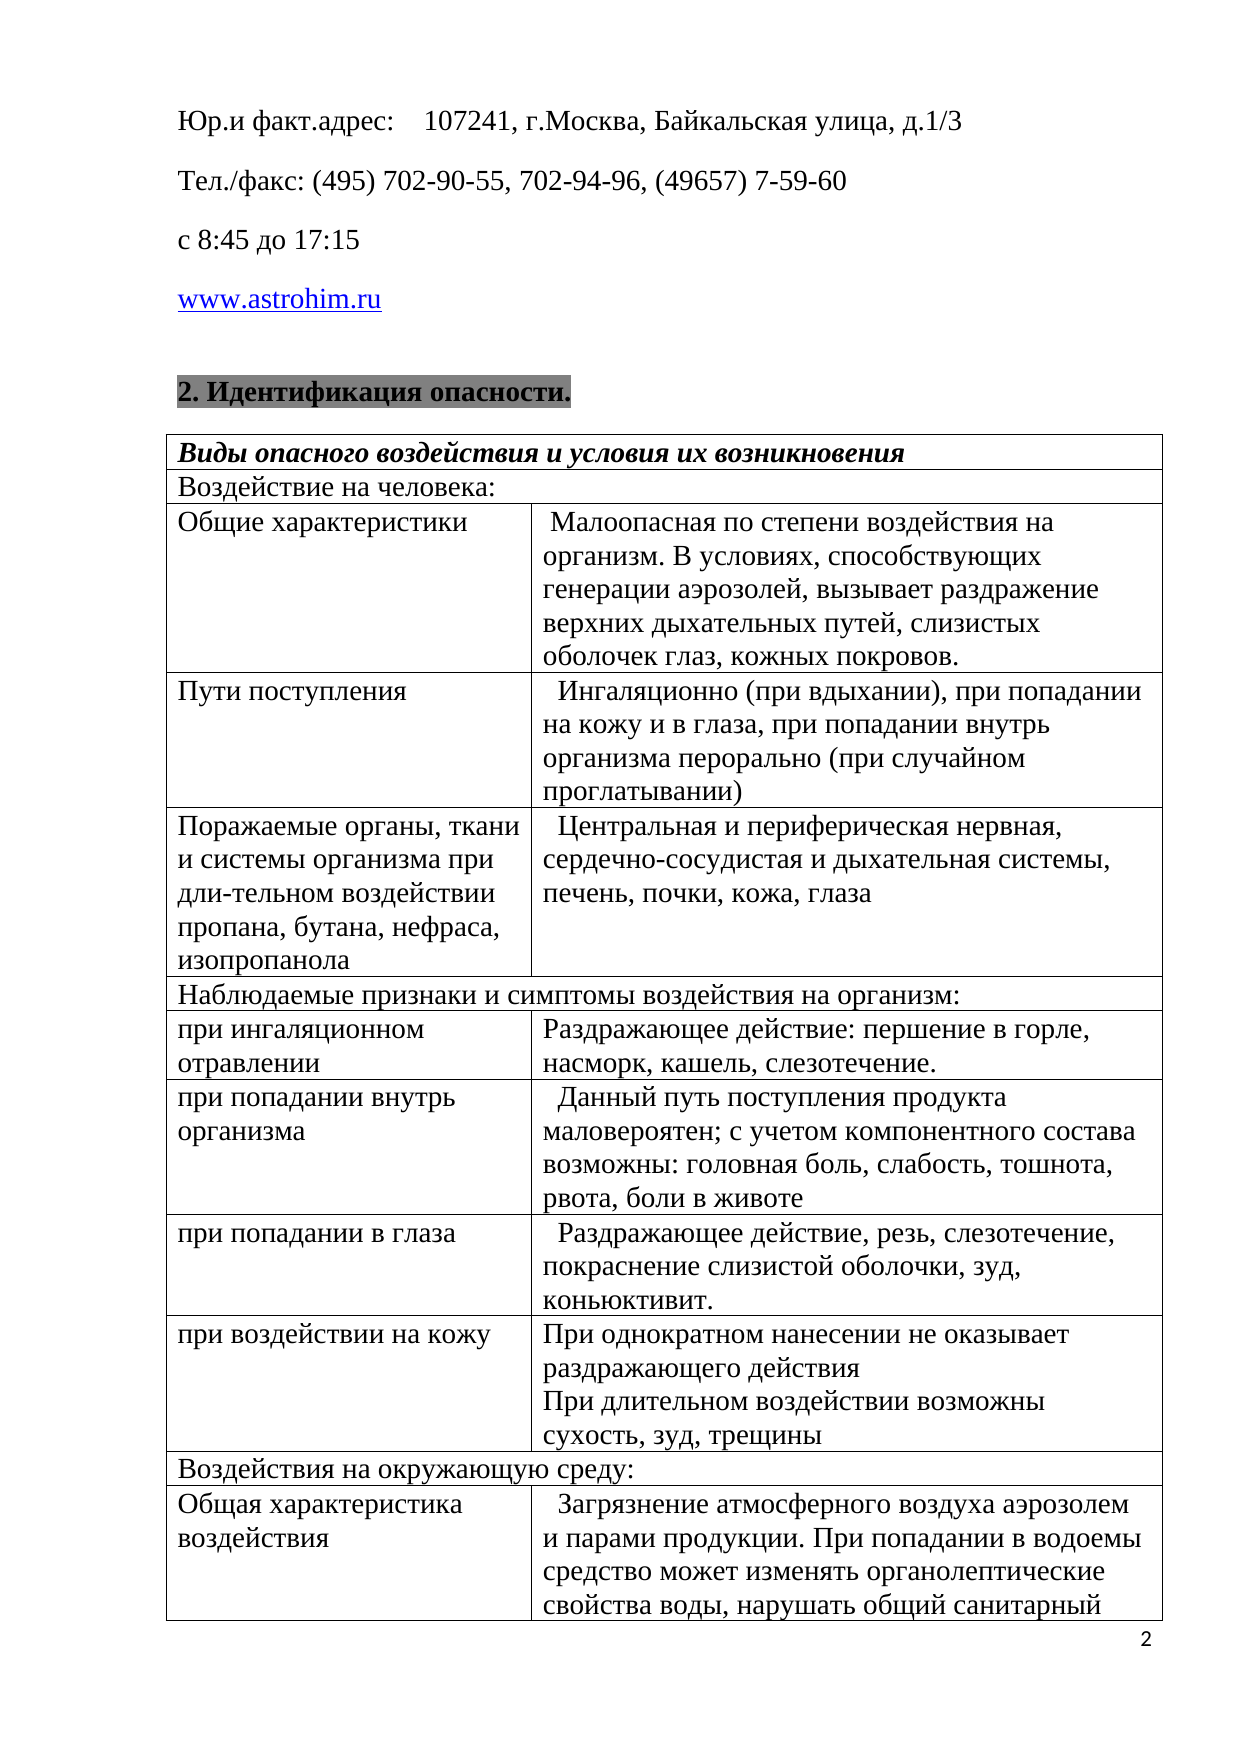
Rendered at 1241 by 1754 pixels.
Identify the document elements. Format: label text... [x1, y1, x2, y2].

table_cell при попадании в глаза [167, 1215, 531, 1315]
text 2. Идентификация опасности. [177, 374, 1152, 408]
table_header Виды опасного воздействия и условия их возникновения [167, 435, 1162, 468]
table_cell Раздражающее действие, резь, слезотечение, покраснение слизистой оболочки, зуд, коньюктивит. [532, 1215, 1162, 1315]
text с 8:45 до 17:15 [177, 222, 1152, 256]
table_cell Малоопасная по степени воздействия на организм. В условиях, способствующих генерации аэрозолей, вызывает раздражение верхних дыхательных путей, слизистых оболочек глаз, кожных покровов. [532, 504, 1162, 672]
table_cell Ингаляционно (при вдыхании), при попадании на кожу и в глаза, при попадании внутрь организма перорально (при случайном проглатывании) [532, 673, 1162, 807]
table_cell при воздействии на кожу [167, 1316, 531, 1451]
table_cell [167, 1486, 531, 1620]
text Юр.и факт.адрес: 107241, г.Москва, Байкальская улица, д.1/3 [177, 103, 1152, 137]
table_cell Поражаемые органы, ткани и системы организма при дли-тельном воздействии пропана, бутана, нефраса, изопропанола [167, 808, 531, 976]
table_cell Данный путь поступления продукта маловероятен; с учетом компонентного состава возможны: головная боль, слабость, тошнота, рвота, боли в животе [532, 1080, 1162, 1214]
text Тел./факс: (495) 702-90-55, 702-94-96, (49657) 7-59-60 [177, 163, 1152, 196]
table_cell Наблюдаемые признаки и симптомы воздействия на организм: [167, 977, 1162, 1010]
table_cell Центральная и периферическая нервная, сердечно-сосудистая и дыхательная системы, печень, почки, кожа, глаза [532, 808, 1162, 976]
table_cell При однократном нанесении не оказывает раздражающего действия При длительном воздействии возможны сухость, зуд, трещины [532, 1316, 1162, 1451]
table_cell Пути поступления [167, 673, 531, 807]
table_cell Воздействия на окружающую среду: [167, 1452, 1162, 1485]
table_cell Воздействие на человека: [167, 470, 1162, 503]
text www.astrohim.ru [177, 282, 1152, 315]
table_cell Общие характеристики [167, 504, 531, 672]
table_cell при попадании внутрь организма [167, 1080, 531, 1214]
table_cell Раздражающее действие: першение в горле, насморк, кашель, слезотечение. [532, 1011, 1162, 1078]
table_cell при ингаляционном отравлении [167, 1011, 531, 1078]
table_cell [532, 1486, 1162, 1620]
